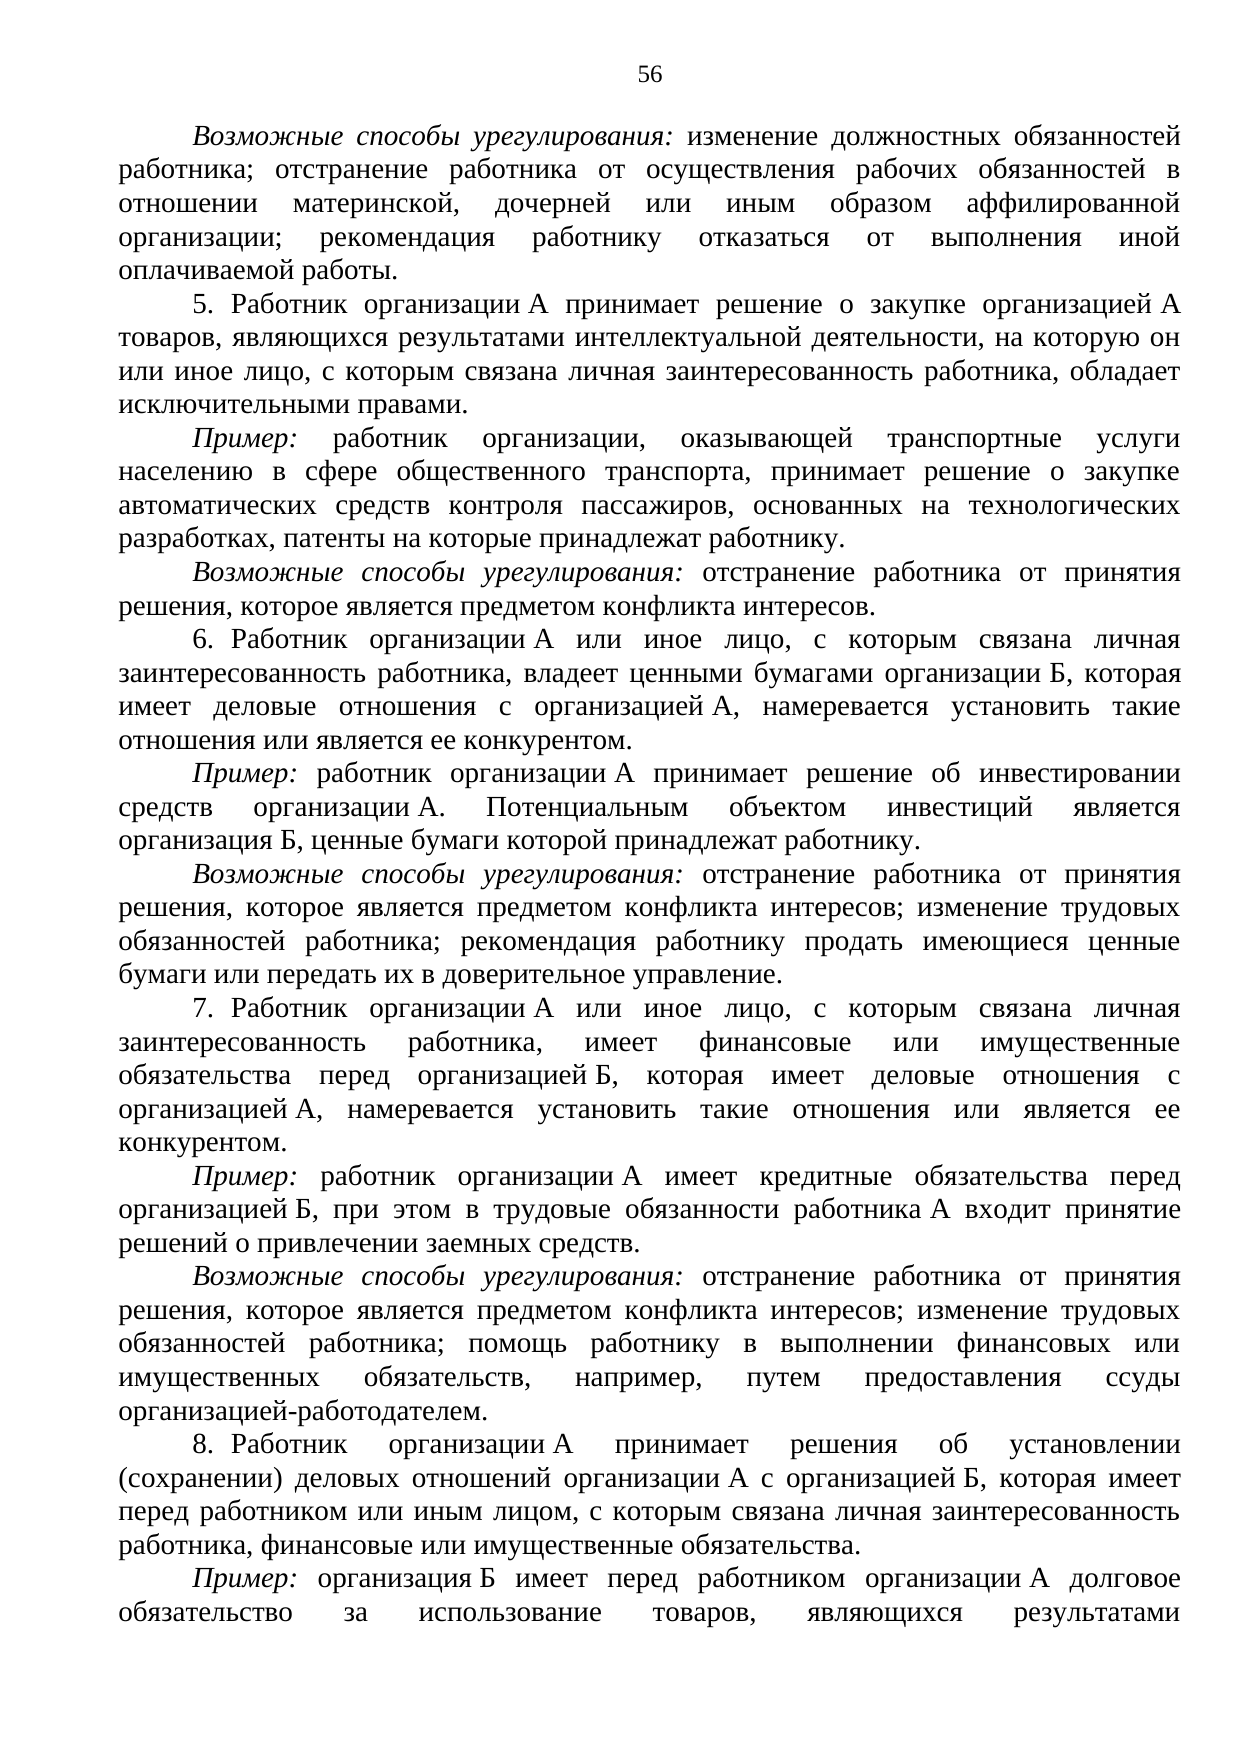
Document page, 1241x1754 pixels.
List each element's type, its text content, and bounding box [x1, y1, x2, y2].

text Пример: работник организации, оказывающей транспортные услуги населению в сфере общественного транспорта, принимает решение о закупке автоматических средств контроля пассажиров, основанных на технологических разработках, патенты на которые принадлежат работнику. [118, 420, 1181, 554]
list Работник организации А принимает решение о закупке организацией А товаров, являющихся результатами интеллектуальной деятельности, на которую он или иное лицо, с которым связана личная заинтересованность работника, обладает исключительными правами. [118, 286, 1181, 420]
list Работник организации А принимает решения об установлении (сохранении) деловых отношений организации А с организацией Б, которая имеет перед работником или иным лицом, с которым связана личная заинтересованность работника, финансовые или имущественные обязательства. [118, 1426, 1181, 1560]
text Пример: работник организации А имеет кредитные обязательства перед организацией Б, при этом в трудовые обязанности работника А входит принятие решений о привлечении заемных средств. [118, 1158, 1181, 1258]
text Пример: работник организации А принимает решение об инвестировании средств организации А. Потенциальным объектом инвестиций является организация Б, ценные бумаги которой принадлежат работнику. [118, 755, 1181, 856]
text Возможные способы урегулирования: отстранение работника от принятия решения, которое является предметом конфликта интересов. [118, 554, 1181, 621]
text Возможные способы урегулирования: изменение должностных обязанностей работника; отстранение работника от осуществления рабочих обязанностей в отношении материнской, дочерней или иным образом аффилированной организации; рекомендация работнику отказаться от выполнения иной оплачиваемой работы. [118, 118, 1181, 286]
list Работник организации А или иное лицо, с которым связана личная заинтересованность работника, имеет финансовые или имущественные обязательства перед организацией Б, которая имеет деловые отношения с организацией А, намеревается установить такие отношения или является ее конкурентом. [118, 990, 1181, 1158]
text Возможные способы урегулирования: отстранение работника от принятия решения, которое является предметом конфликта интересов; изменение трудовых обязанностей работника; рекомендация работнику продать имеющиеся ценные бумаги или передать их в доверительное управление. [118, 856, 1181, 990]
list Работник организации А или иное лицо, с которым связана личная заинтересованность работника, владеет ценными бумагами организации Б, которая имеет деловые отношения с организацией А, намеревается установить такие отношения или является ее конкурентом. [118, 621, 1181, 755]
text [118, 1560, 1181, 1627]
text Возможные способы урегулирования: отстранение работника от принятия решения, которое является предметом конфликта интересов; изменение трудовых обязанностей работника; помощь работнику в выполнении финансовых или имущественных обязательств, например, путем предоставления ссуды организацией-работодателем. [118, 1258, 1181, 1426]
